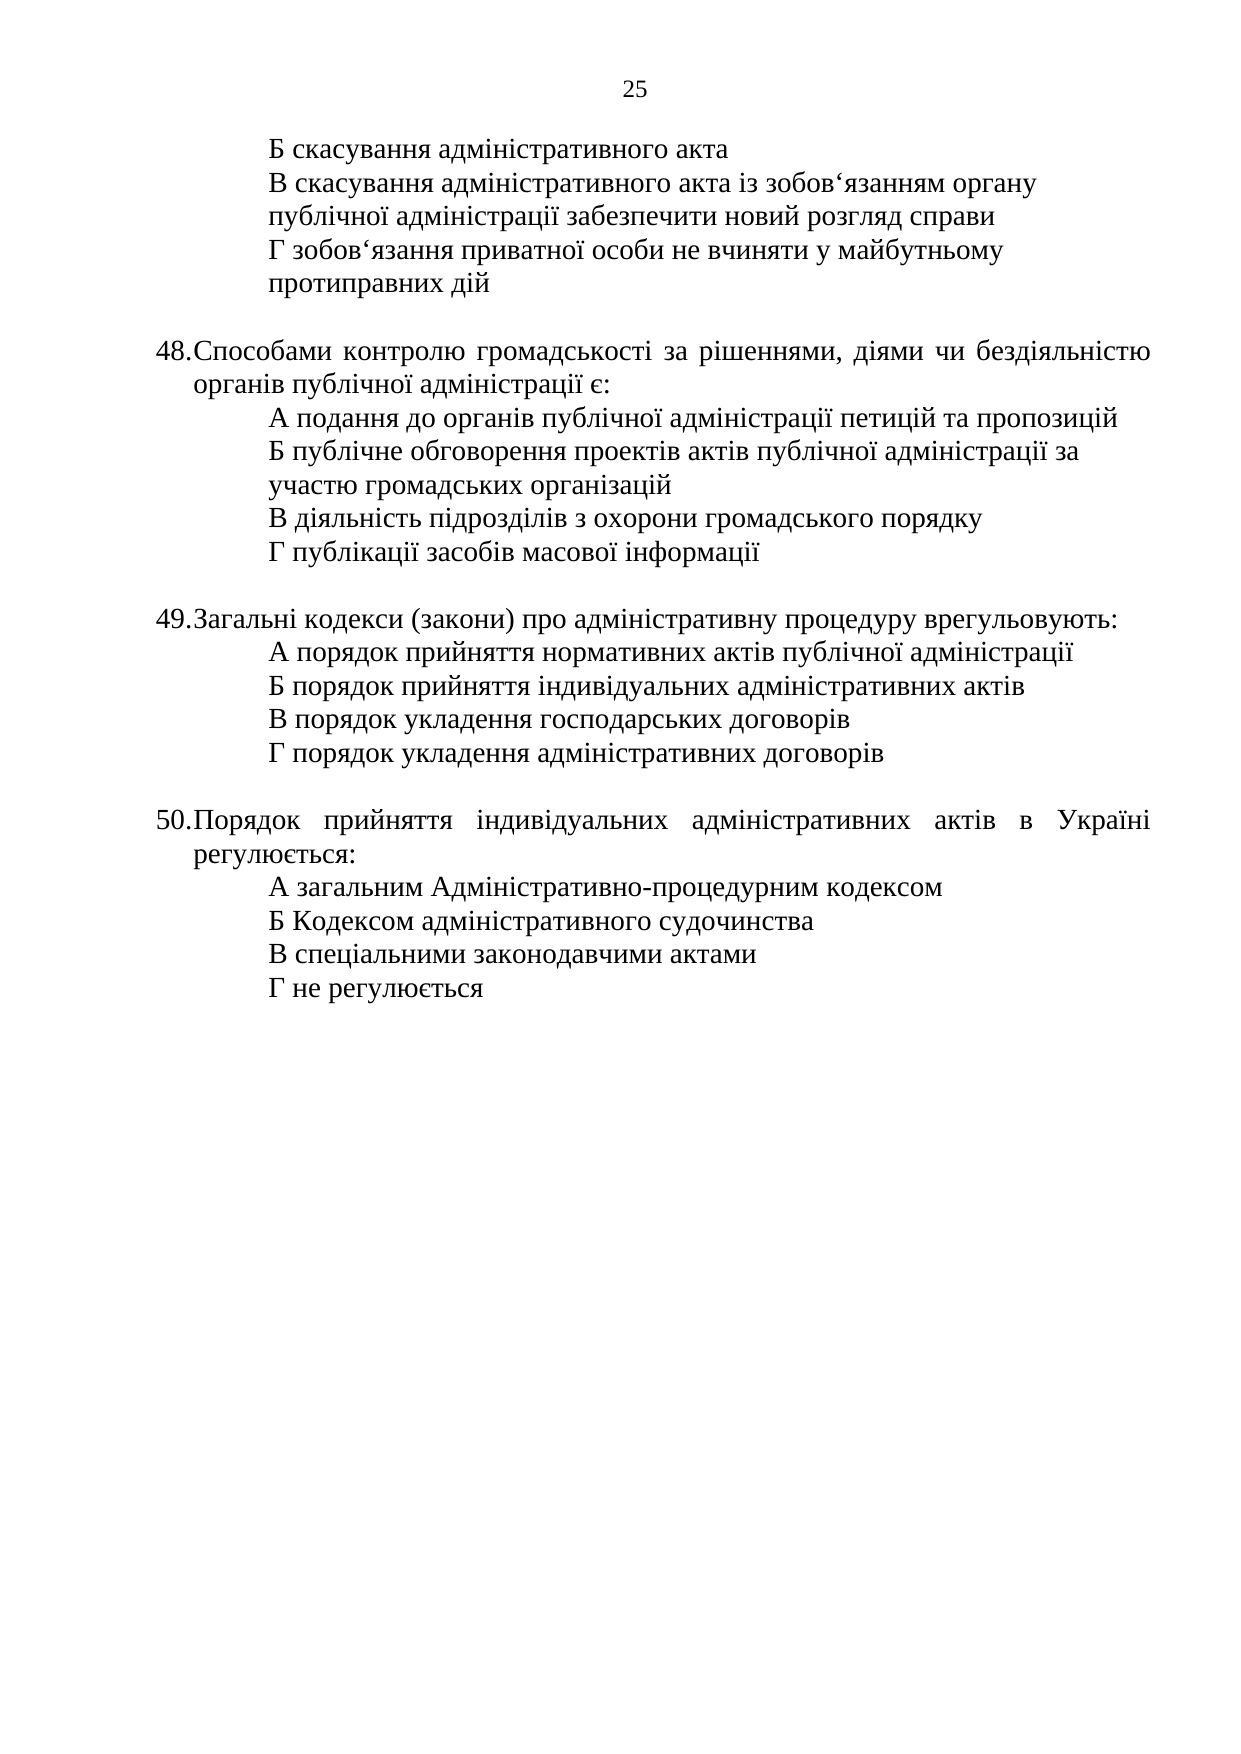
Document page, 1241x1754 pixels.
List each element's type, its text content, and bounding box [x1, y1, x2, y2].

text Б Кодексом адміністративного судочинства [268, 903, 1152, 936]
text В порядок укладення господарських договорів [268, 702, 1152, 735]
list Загальні кодекси (закони) про адміністративну процедуру врегульовують: [156, 601, 1152, 634]
text Г порядок укладення адміністративних договорів [268, 735, 1152, 769]
text В спеціальними законодавчими актами [268, 936, 1152, 970]
text А порядок прийняття нормативних актів публічної адміністрації [268, 634, 1152, 668]
text А загальним Адміністративно-процедурним кодексом [268, 869, 1152, 903]
text Г публікації засобів масової інформації [268, 534, 1152, 567]
text Б скасування адміністративного акта [268, 131, 1152, 165]
list Порядок прийняття індивідуальних адміністративних актів в Україні регулюється: [156, 802, 1152, 869]
text Г не регулюється [268, 970, 1152, 1003]
list Способами контролю громадськості за рішеннями, діями чи бездіяльністю органів публічної адміністрації є: [156, 333, 1152, 400]
text В скасування адміністративного акта із зобов‘язанням органу публічної адміністрації забезпечити новий розгляд справи [268, 165, 1152, 232]
text Б публічне обговорення проектів актів публічної адміністрації за участю громадських організацій [268, 433, 1152, 500]
text Б порядок прийняття індивідуальних адміністративних актів [268, 668, 1152, 702]
text В діяльність підрозділів з охорони громадського порядку [268, 500, 1152, 534]
text А подання до органів публічної адміністрації петицій та пропозицій [268, 400, 1152, 433]
text Г зобов‘язання приватної особи не вчиняти у майбутньому протиправних дій [268, 232, 1152, 299]
